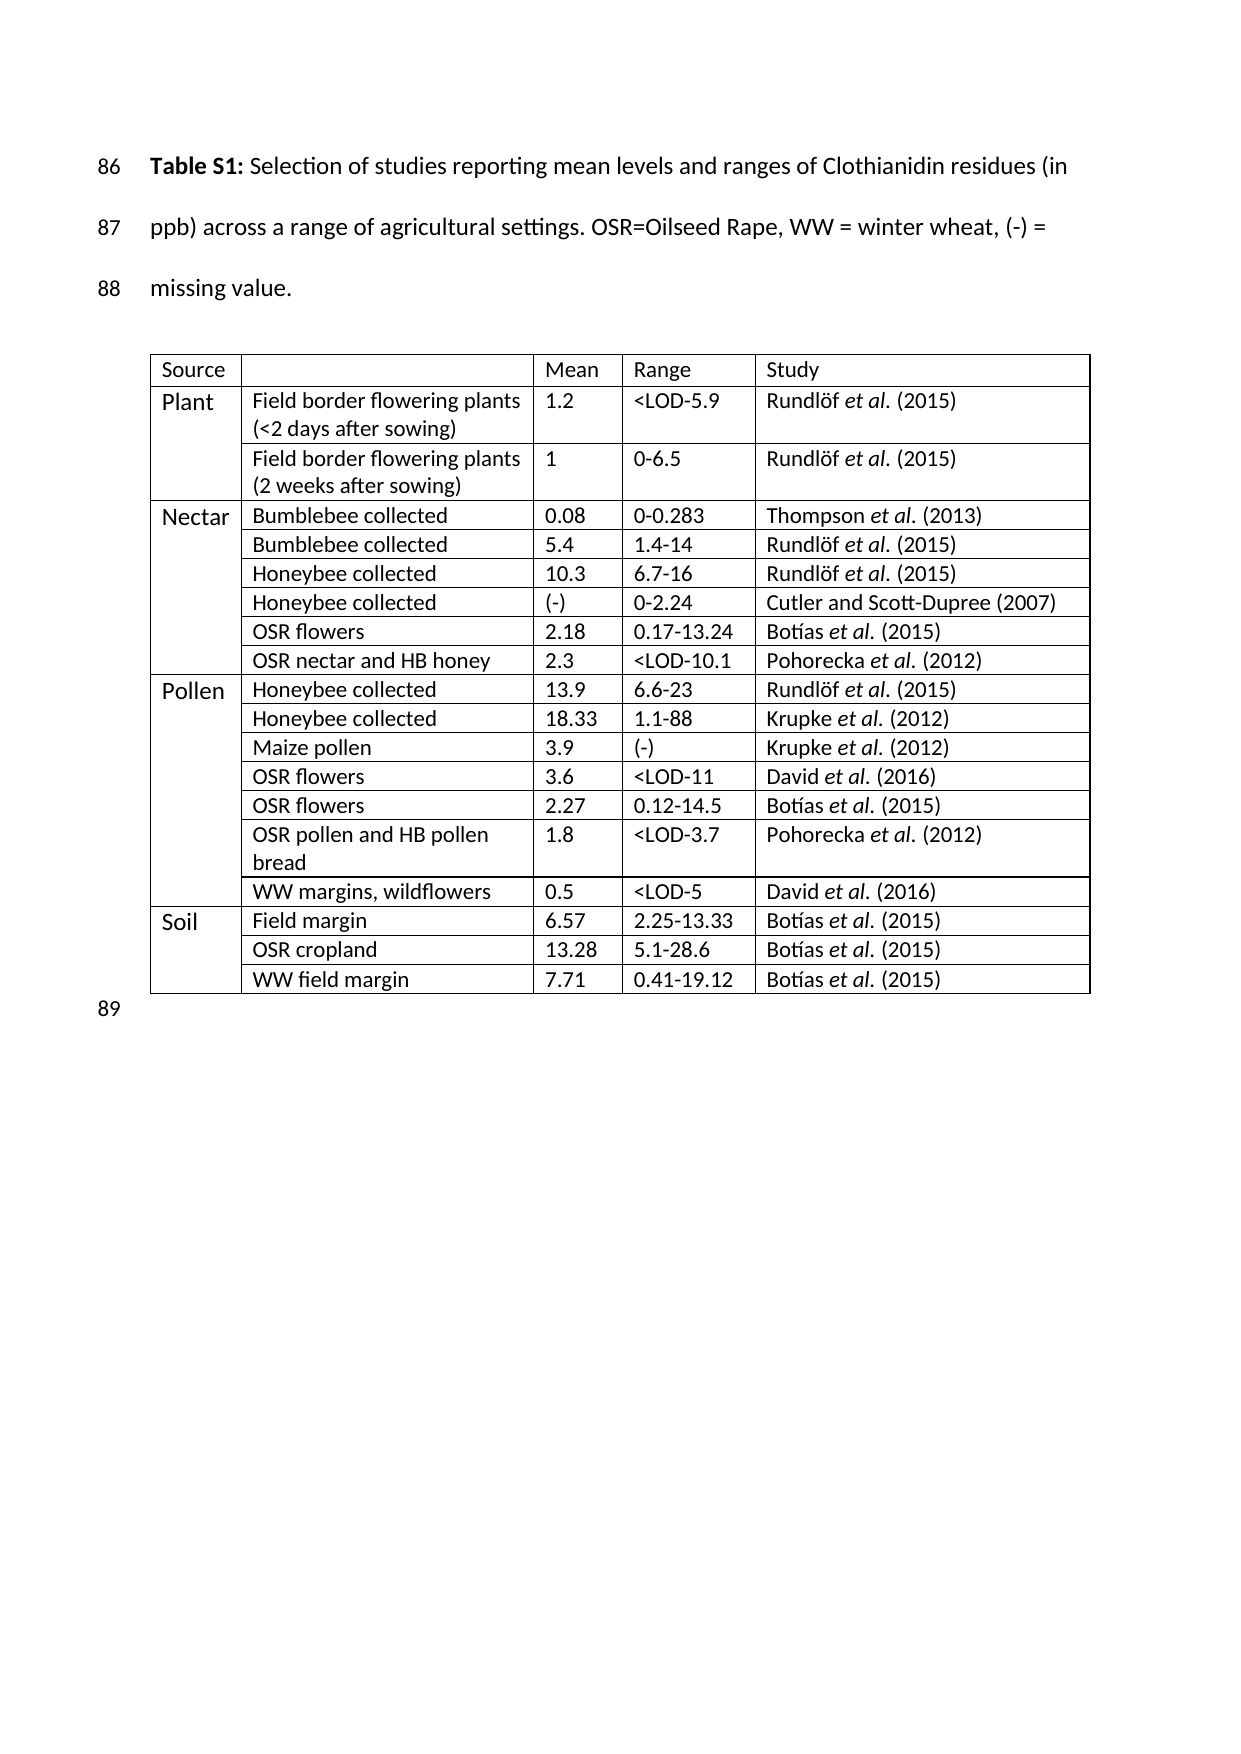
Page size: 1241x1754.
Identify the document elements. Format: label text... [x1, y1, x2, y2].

table_cell Rundlöf et al. (2015) [756, 387, 1089, 443]
table_cell 1.4-14 [623, 530, 755, 558]
table_cell 1 [534, 444, 622, 500]
table_cell Field border flowering plants (2 weeks after sowing) [242, 444, 533, 500]
table_cell 6.6-23 [623, 675, 755, 703]
table_cell David et al. (2016) [756, 878, 1089, 906]
table_cell Pollen [151, 675, 241, 906]
table_cell 0.5 [534, 878, 622, 906]
table_cell 6.7-16 [623, 559, 755, 587]
table_cell 1.1-88 [623, 704, 755, 732]
table_cell Botías et al. (2015) [756, 791, 1089, 819]
table_cell 2.27 [534, 791, 622, 819]
table_cell <LOD-5.9 [623, 387, 755, 443]
table_cell 5.4 [534, 530, 622, 558]
table_cell Field margin [242, 907, 533, 934]
text Table S1: Selection of studies reporting mean levels and ranges of Clothianidin residues (in ppb) across a range of agricultural settings. OSR=Oilseed Rape, WW = winter wheat, (-) = missing value. [150, 150, 1090, 303]
table_header Mean [534, 355, 622, 386]
table_cell Honeybee collected [242, 704, 533, 732]
table_cell Rundlöf et al. (2015) [756, 675, 1089, 703]
table_cell Honeybee collected [242, 559, 533, 587]
table_cell 6.57 [534, 907, 622, 934]
table_cell Botías et al. (2015) [756, 965, 1089, 993]
table_cell 13.9 [534, 675, 622, 703]
table_cell Rundlöf et al. (2015) [756, 444, 1089, 500]
table_cell 1.2 [534, 387, 622, 443]
table_cell 3.9 [534, 733, 622, 761]
table_cell OSR nectar and HB honey [242, 646, 533, 674]
table_cell WW field margin [242, 965, 533, 993]
table_cell <LOD-5 [623, 878, 755, 906]
table_cell 0.41-19.12 [623, 965, 755, 993]
table_cell Botías et al. (2015) [756, 617, 1089, 645]
table_cell Pohorecka et al. (2012) [756, 820, 1089, 876]
table_cell Rundlöf et al. (2015) [756, 559, 1089, 587]
table_cell 0-6.5 [623, 444, 755, 500]
table_header Source [151, 355, 241, 386]
table_cell Bumblebee collected [242, 530, 533, 558]
table_cell WW margins, wildflowers [242, 878, 533, 906]
table_cell OSR cropland [242, 936, 533, 964]
table_cell OSR flowers [242, 617, 533, 645]
table_cell Pohorecka et al. (2012) [756, 646, 1089, 674]
table_cell Honeybee collected [242, 588, 533, 616]
table_cell Soil [151, 907, 241, 993]
table_cell <LOD-11 [623, 762, 755, 790]
table_cell (-) [534, 588, 622, 616]
table_header Range [623, 355, 755, 386]
table_cell 13.28 [534, 936, 622, 964]
table_header Study [756, 355, 1089, 386]
table_cell 0.08 [534, 501, 622, 529]
table_cell 7.71 [534, 965, 622, 993]
table_cell Thompson et al. (2013) [756, 501, 1089, 529]
table_cell 2.3 [534, 646, 622, 674]
table_cell (-) [623, 733, 755, 761]
table_cell Maize pollen [242, 733, 533, 761]
table_cell David et al. (2016) [756, 762, 1089, 790]
table_cell Honeybee collected [242, 675, 533, 703]
table_cell Botías et al. (2015) [756, 936, 1089, 964]
table_cell Krupke et al. (2012) [756, 733, 1089, 761]
table_cell OSR flowers [242, 791, 533, 819]
table_cell Field border flowering plants (<2 days after sowing) [242, 387, 533, 443]
table_cell 10.3 [534, 559, 622, 587]
table_cell 5.1-28.6 [623, 936, 755, 964]
table_cell Bumblebee collected [242, 501, 533, 529]
table_cell 3.6 [534, 762, 622, 790]
table_cell <LOD-10.1 [623, 646, 755, 674]
table_cell Botías et al. (2015) [756, 907, 1089, 934]
table_cell 0-0.283 [623, 501, 755, 529]
table_cell 18.33 [534, 704, 622, 732]
table_cell 1.8 [534, 820, 622, 876]
table_cell Cutler and Scott-Dupree (2007) [756, 588, 1089, 616]
table_cell Rundlöf et al. (2015) [756, 530, 1089, 558]
table_cell 0.17-13.24 [623, 617, 755, 645]
table_cell Krupke et al. (2012) [756, 704, 1089, 732]
table_cell OSR pollen and HB pollen bread [242, 820, 533, 876]
table_cell 2.25-13.33 [623, 907, 755, 934]
table_cell 2.18 [534, 617, 622, 645]
table_header [242, 355, 533, 386]
table_cell 0-2.24 [623, 588, 755, 616]
table_cell Plant [151, 387, 241, 500]
table_cell <LOD-3.7 [623, 820, 755, 876]
table_cell 0.12-14.5 [623, 791, 755, 819]
table_cell OSR flowers [242, 762, 533, 790]
table_cell Nectar [151, 501, 241, 674]
